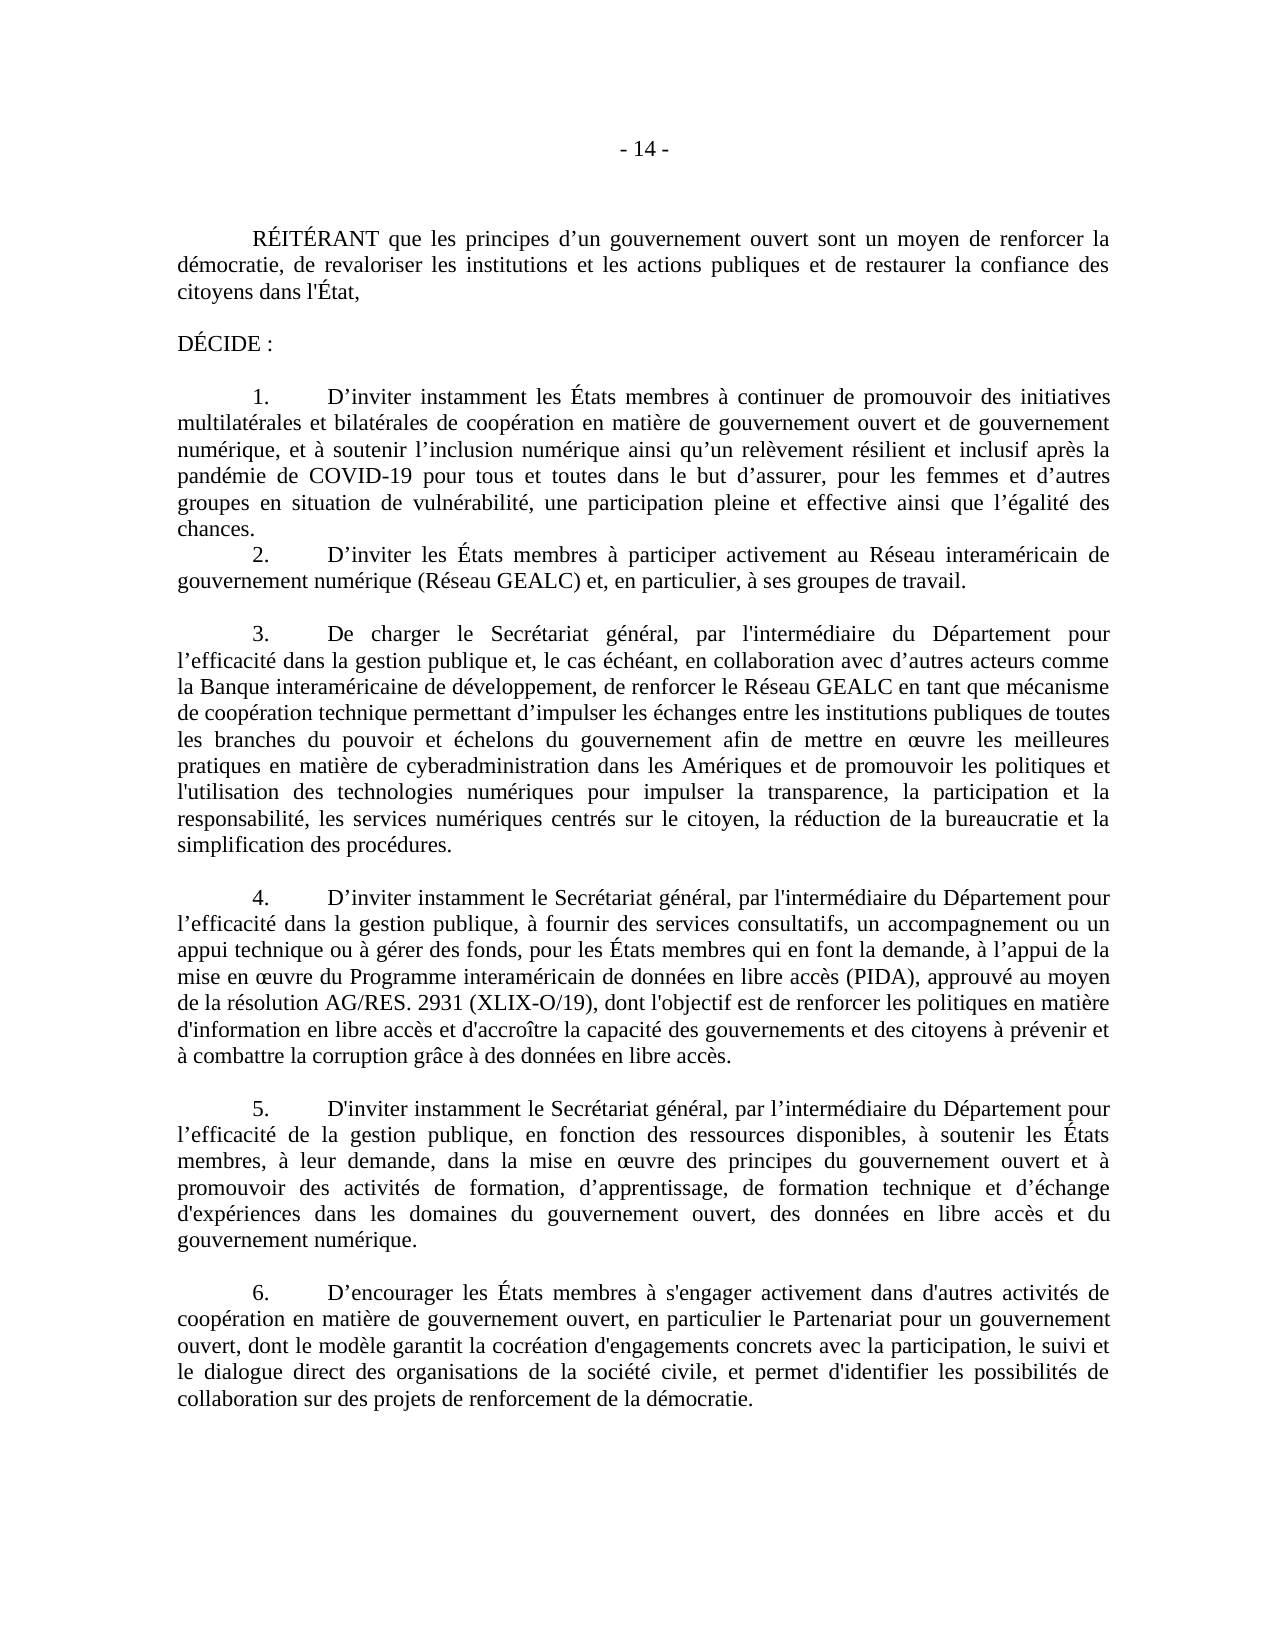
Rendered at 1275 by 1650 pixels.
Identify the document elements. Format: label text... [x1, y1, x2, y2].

text 4. D’inviter instamment le Secrétariat général, par l'intermédiaire du Département pour l’efficacité dans la gestion publique, à fournir des services consultatifs, un accompagnement ou un appui technique ou à gérer des fonds, pour les États membres qui en font la demande, à l’appui de la mise en œuvre du Programme interaméricain de données en libre accès (PIDA), approuvé au moyen de la résolution AG/RES. 2931 (XLIX-O/19), dont l'objectif est de renforcer les politiques en matière d'information en libre accès et d'accroître la capacité des gouvernements et des citoyens à prévenir et à combattre la corruption grâce à des données en libre accès. [177, 884, 1111, 1068]
text DÉCIDE : [177, 330, 1111, 357]
text 3. De charger le Secrétariat général, par l'intermédiaire du Département pour l’efficacité dans la gestion publique et, le cas échéant, en collaboration avec d’autres acteurs comme la Banque interaméricaine de développement, de renforcer le Réseau GEALC en tant que mécanisme de coopération technique permettant d’impulser les échanges entre les institutions publiques de toutes les branches du pouvoir et échelons du gouvernement afin de mettre en œuvre les meilleures pratiques en matière de cyberadministration dans les Amériques et de promouvoir les politiques et l'utilisation des technologies numériques pour impulser la transparence, la participation et la responsabilité, les services numériques centrés sur le citoyen, la réduction de la bureaucratie et la simplification des procédures. [177, 620, 1111, 857]
text 6. D’encourager les États membres à s'engager activement dans d'autres activités de coopération en matière de gouvernement ouvert, en particulier le Partenariat pour un gouvernement ouvert, dont le modèle garantit la cocréation d'engagements concrets avec la participation, le suivi et le dialogue direct des organisations de la société civile, et permet d'identifier les possibilités de collaboration sur des projets de renforcement de la démocratie. [177, 1279, 1111, 1411]
text 5. D'inviter instamment le Secrétariat général, par l’intermédiaire du Département pour l’efficacité de la gestion publique, en fonction des ressources disponibles, à soutenir les États membres, à leur demande, dans la mise en œuvre des principes du gouvernement ouvert et à promouvoir des activités de formation, d’apprentissage, de formation technique et d’échange d'expériences dans les domaines du gouvernement ouvert, des données en libre accès et du gouvernement numérique. [177, 1095, 1111, 1253]
text 2. D’inviter les États membres à participer activement au Réseau interaméricain de gouvernement numérique (Réseau GEALC) et, en particulier, à ses groupes de travail. [177, 541, 1111, 594]
text RÉITÉRANT que les principes d’un gouvernement ouvert sont un moyen de renforcer la démocratie, de revaloriser les institutions et les actions publiques et de restaurer la confiance des citoyens dans l'État, [177, 225, 1111, 304]
text 1. D’inviter instamment les États membres à continuer de promouvoir des initiatives multilatérales et bilatérales de coopération en matière de gouvernement ouvert et de gouvernement numérique, et à soutenir l’inclusion numérique ainsi qu’un relèvement résilient et inclusif après la pandémie de COVID-19 pour tous et toutes dans le but d’assurer, pour les femmes et d’autres groupes en situation de vulnérabilité, une participation pleine et effective ainsi que l’égalité des chances. [177, 383, 1111, 541]
